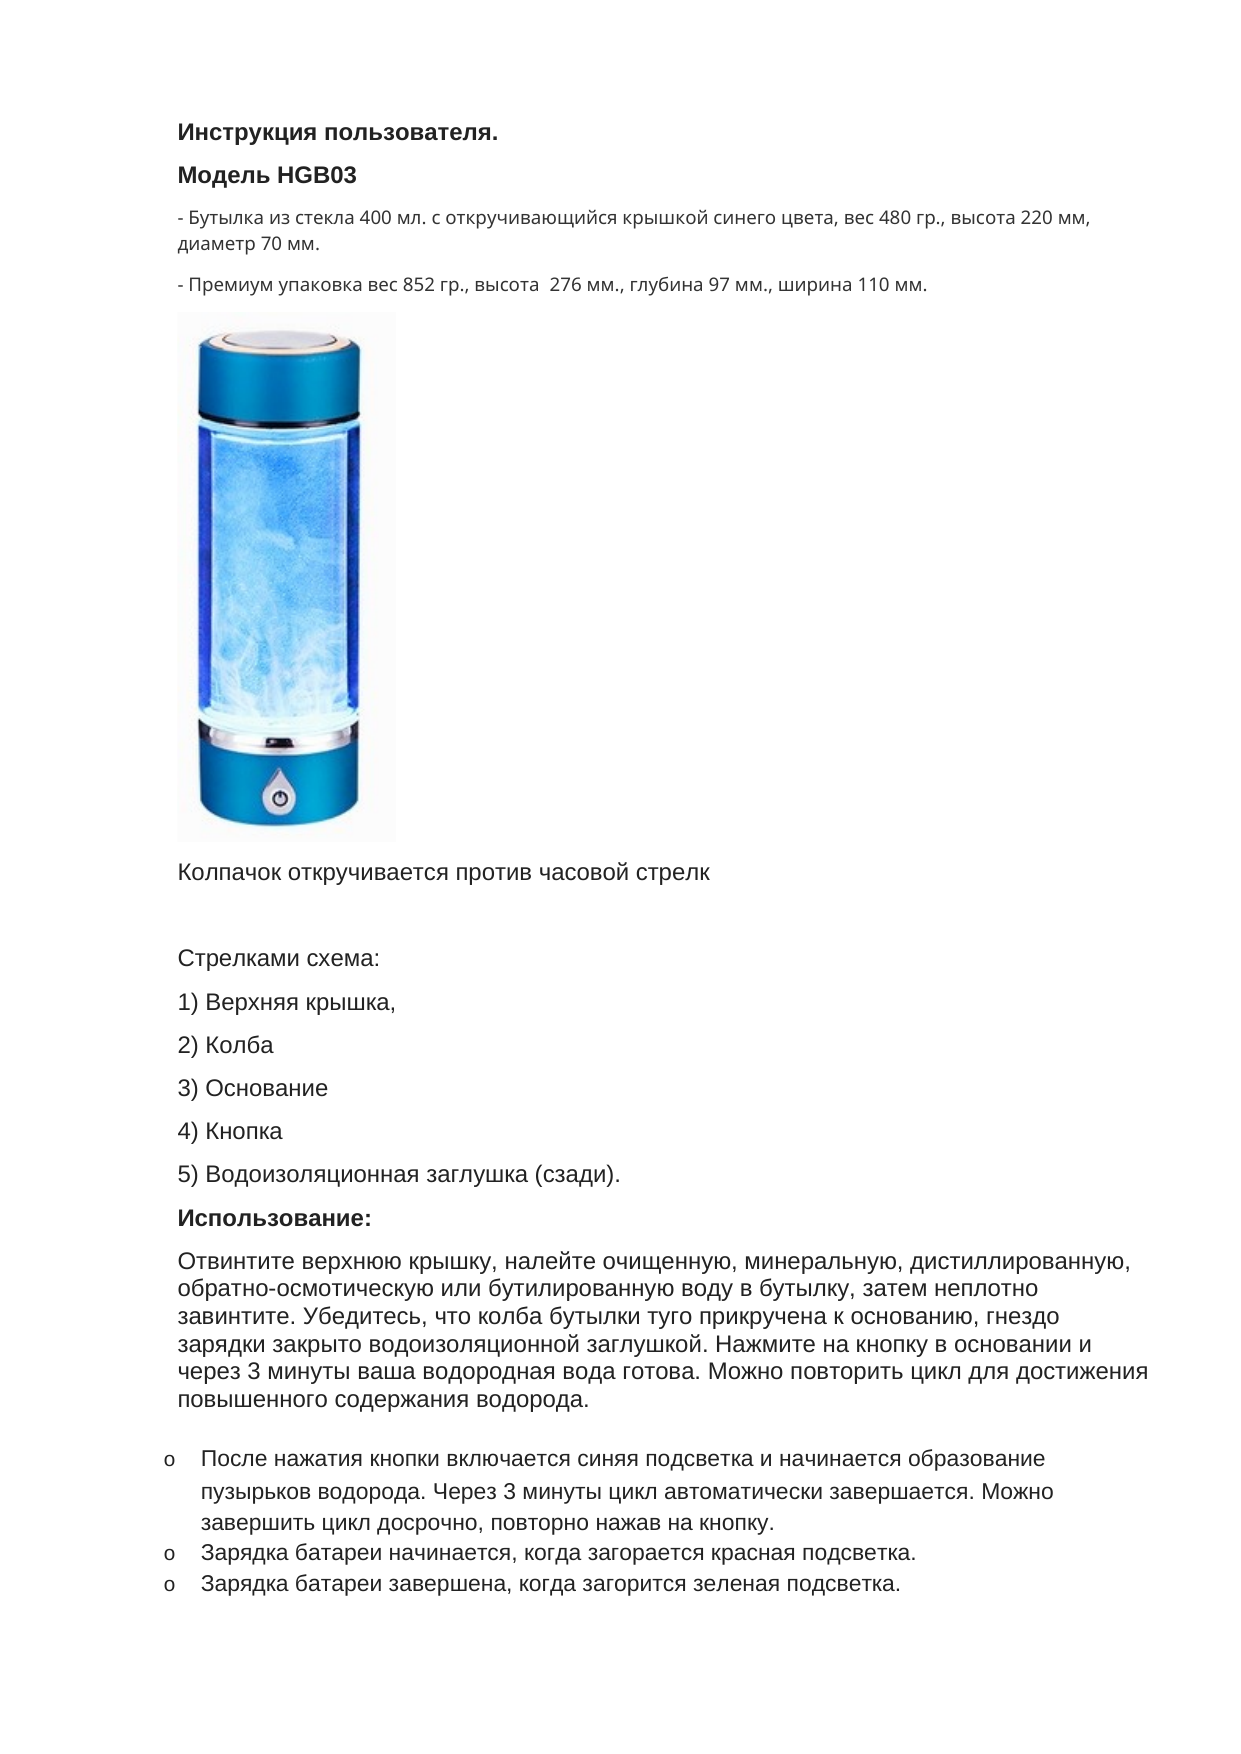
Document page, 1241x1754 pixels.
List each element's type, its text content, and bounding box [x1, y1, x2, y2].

text Инструкция пользователя. [177, 118, 1152, 146]
list После нажатия кнопки включается синяя подсветка и начинается образование пузырьков водорода. Через 3 минуты цикл автоматически завершается. Можно завершить цикл досрочно, повторно нажав на кнопку. [163, 1442, 1152, 1535]
text Модель HGB03 [177, 161, 1152, 189]
picture [177, 312, 396, 842]
list Зарядка батареи начинается, когда загорается красная подсветка. [163, 1535, 1152, 1567]
text Колпачок откручивается против часовой стрелк [177, 858, 1152, 885]
text - Премиум упаковка вес 852 гр., высота 276 мм., глубина 97 мм., ширина 110 мм. [177, 271, 1152, 297]
text Стрелками схема: [177, 944, 1152, 972]
text 1) Верхняя крышка, [177, 987, 1152, 1015]
text Отвинтите верхнюю крышку, налейте очищенную, минеральную, дистиллированную, обратно-осмотическую или бутилированную воду в бутылку, затем неплотно завинтите. Убедитесь, что колба бутылки туго прикручена к основанию, гнездо зарядки закрыто водоизоляционной заглушкой. Нажмите на кнопку в основании и через 3 минуты ваша водородная вода готова. Можно повторить цикл для достижения повышенного содержания водорода. [177, 1247, 1152, 1412]
text 2) Колба [177, 1031, 1152, 1058]
text - Бутылка из стекла 400 мл. с откручивающийся крышкой синего цвета, вес 480 гр., высота 220 мм, диаметр 70 мм. [177, 204, 1152, 256]
text 5) Водоизоляционная заглушка (сзади). [177, 1160, 1152, 1188]
text 3) Основание [177, 1074, 1152, 1101]
text Использование: [177, 1203, 1152, 1231]
list Зарядка батареи завершена, когда загорится зеленая подсветка. [163, 1567, 1152, 1598]
text 4) Кнопка [177, 1117, 1152, 1145]
